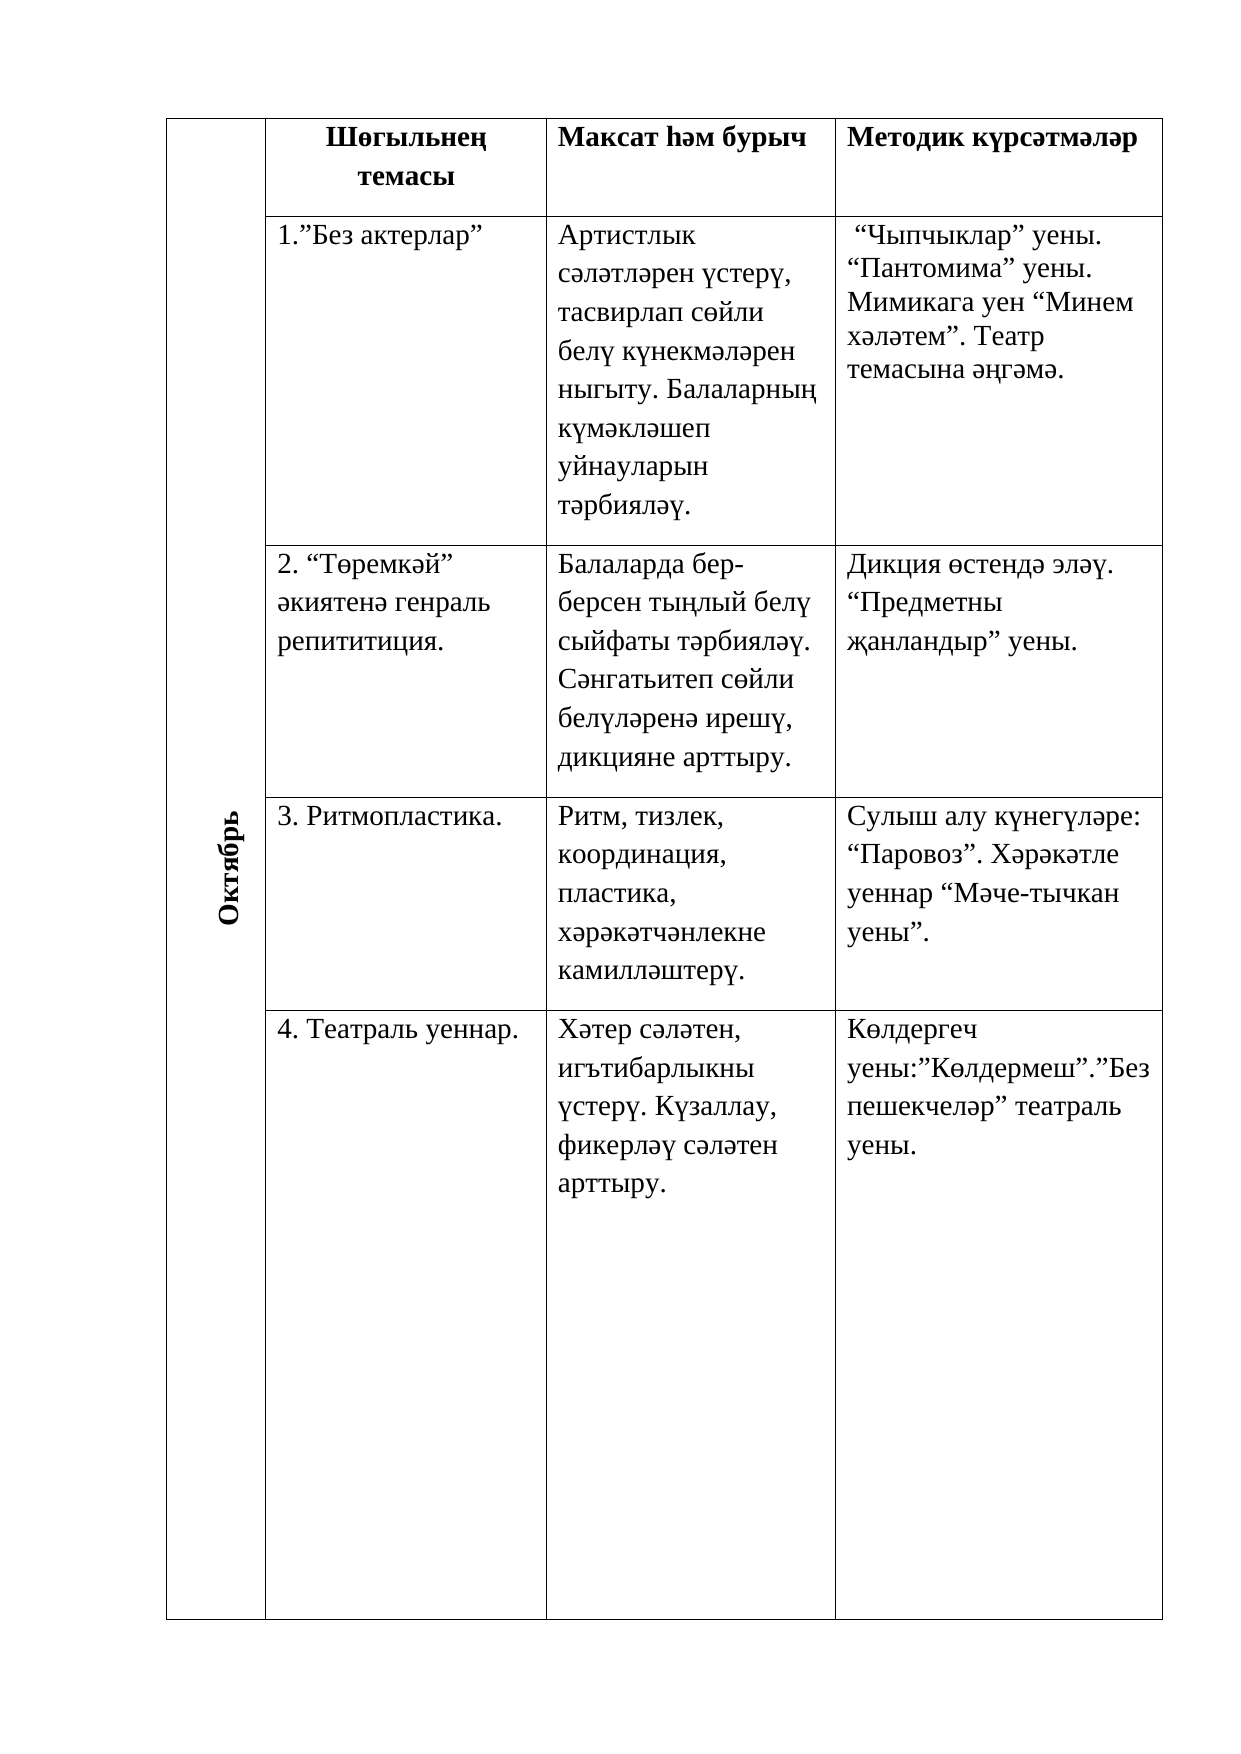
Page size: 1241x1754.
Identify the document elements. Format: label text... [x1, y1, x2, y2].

table_cell 4. Театраль уеннар. [266, 1011, 546, 1618]
table_cell Балаларда бер-берсен тыңлый белү сыйфаты тәрбияләү. Сәнгатьитеп сөйли белүләренә ирешү, дикцияне арттыру. [547, 546, 835, 797]
table_cell Шөгыльнең темасы [266, 119, 546, 216]
table_cell Ритм, тизлек, координация, пластика, хәрәкәтчәнлекне камилләштерү. [547, 798, 835, 1010]
table_cell Методик күрсәтмәләр [836, 119, 1162, 216]
table_cell Артистлык сәләтләрен үстерү, тасвирлап сөйли белү күнекмәләрен ныгыту. Балаларның күмәкләшеп уйнауларын тәрбияләү. [547, 217, 835, 545]
table_cell 3. Ритмопластика. [266, 798, 546, 1010]
table_cell “Чыпчыклар” уены. “Пантомима” уены. Мимикага уен “Минем хәләтем”. Театр темасына әңгәмә. [836, 217, 1162, 545]
table_cell 2. “Төремкәй” әкиятенә генраль репититиция. [266, 546, 546, 797]
table_cell Максат һәм бурыч [547, 119, 835, 216]
table_cell Көлдергеч уены:”Көлдермеш”.”Без пешекчеләр” театраль уены. [836, 1011, 1162, 1618]
table_cell 1.”Без актерлар” [266, 217, 546, 545]
table_cell Дикция өстендә эләү. “Предметны җанландыр” уены. [836, 546, 1162, 797]
table_cell Сулыш алу күнегүләре: “Паровоз”. Хәрәкәтле уеннар “Мәче-тычкан уены”. [836, 798, 1162, 1010]
table_cell Хәтер сәләтен, игътибарлыкны үстерү. Күзаллау, фикерләү сәләтен арттыру. [547, 1011, 835, 1618]
table_cell Октябрь [167, 119, 265, 1618]
